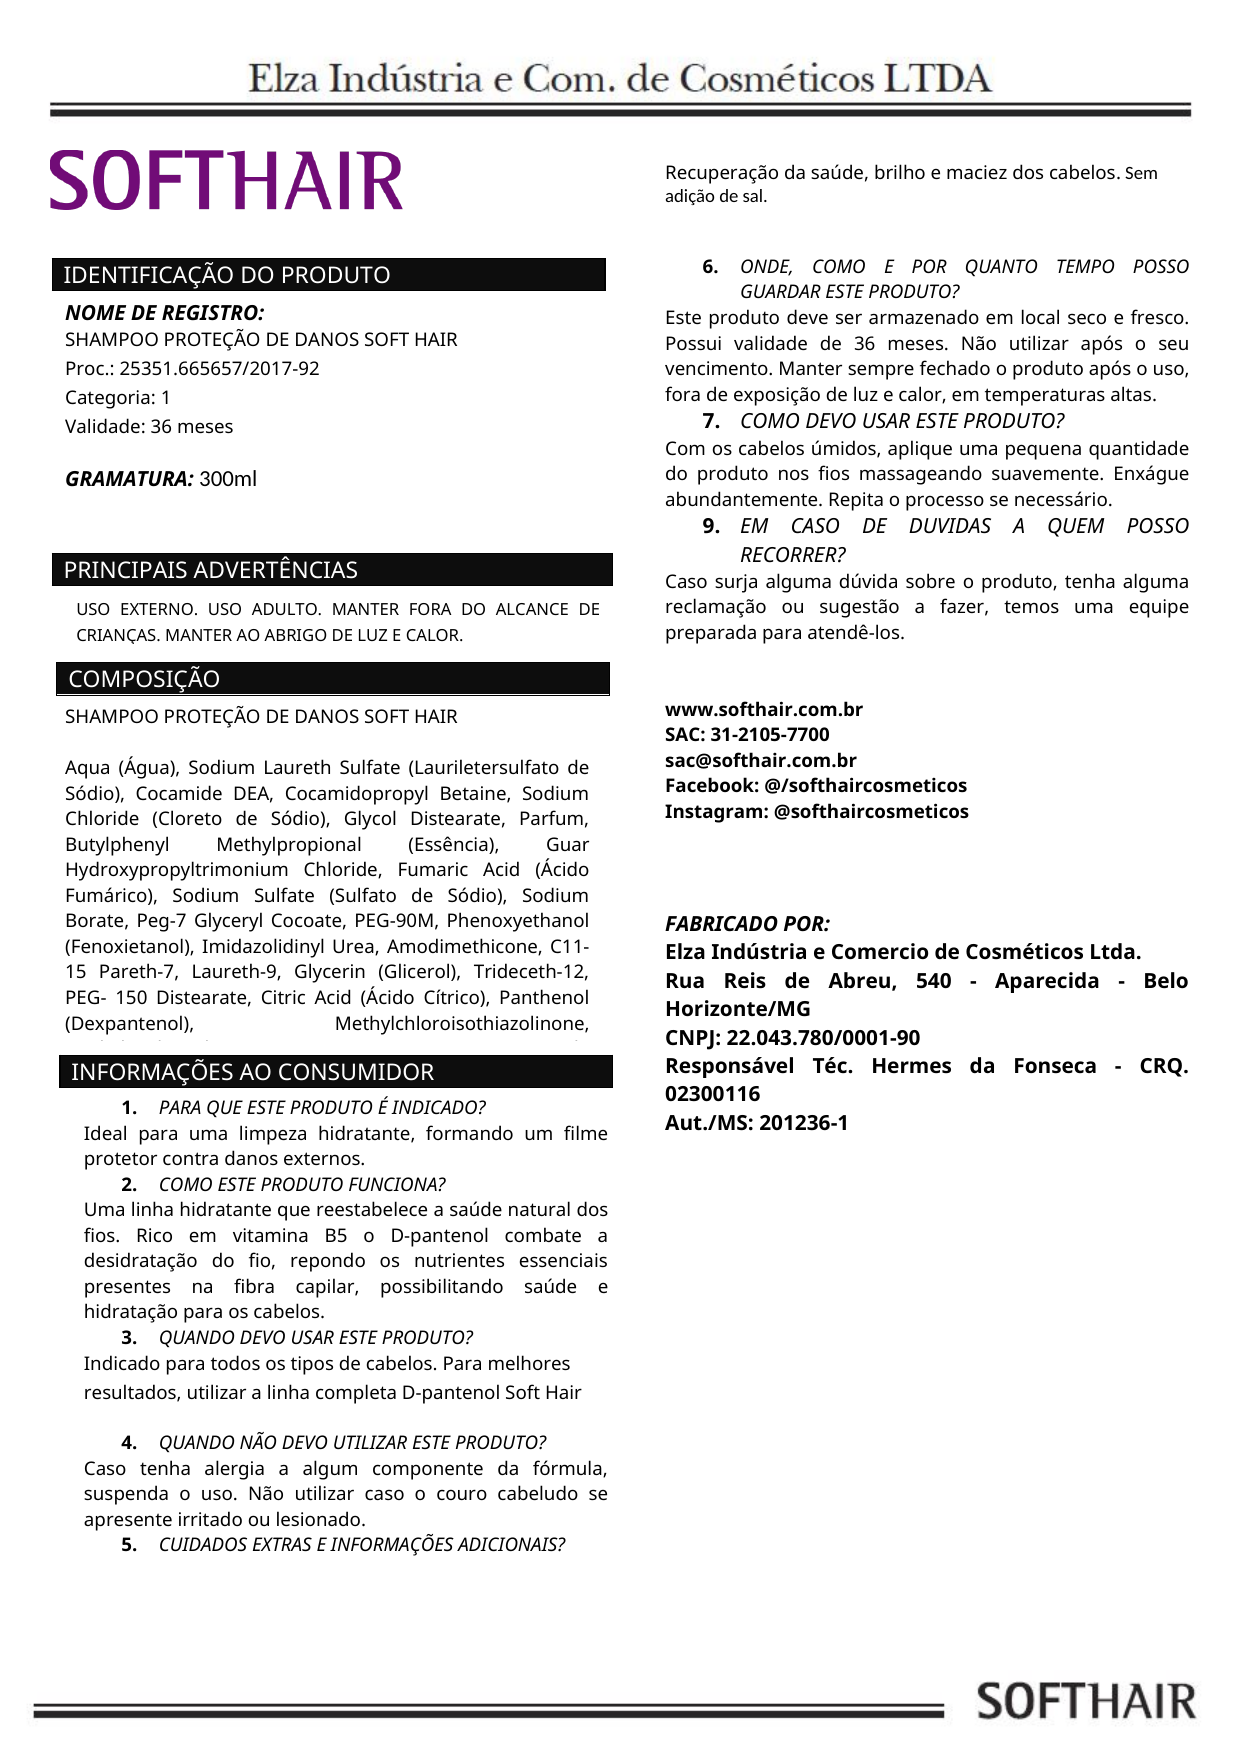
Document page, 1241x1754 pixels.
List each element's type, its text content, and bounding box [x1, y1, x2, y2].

picture [0, 1670, 1221, 1738]
picture [27, 13, 1205, 136]
table_header INFORMAÇÕES AO CONSUMIDOR [61, 1056, 612, 1087]
table_header PRINCIPAIS ADVERTÊNCIAS [53, 554, 612, 585]
picture [50, 150, 403, 210]
table_header COMPOSIÇÃO [57, 663, 609, 694]
table_header IDENTIFICAÇÃO DO PRODUTO [53, 259, 604, 290]
